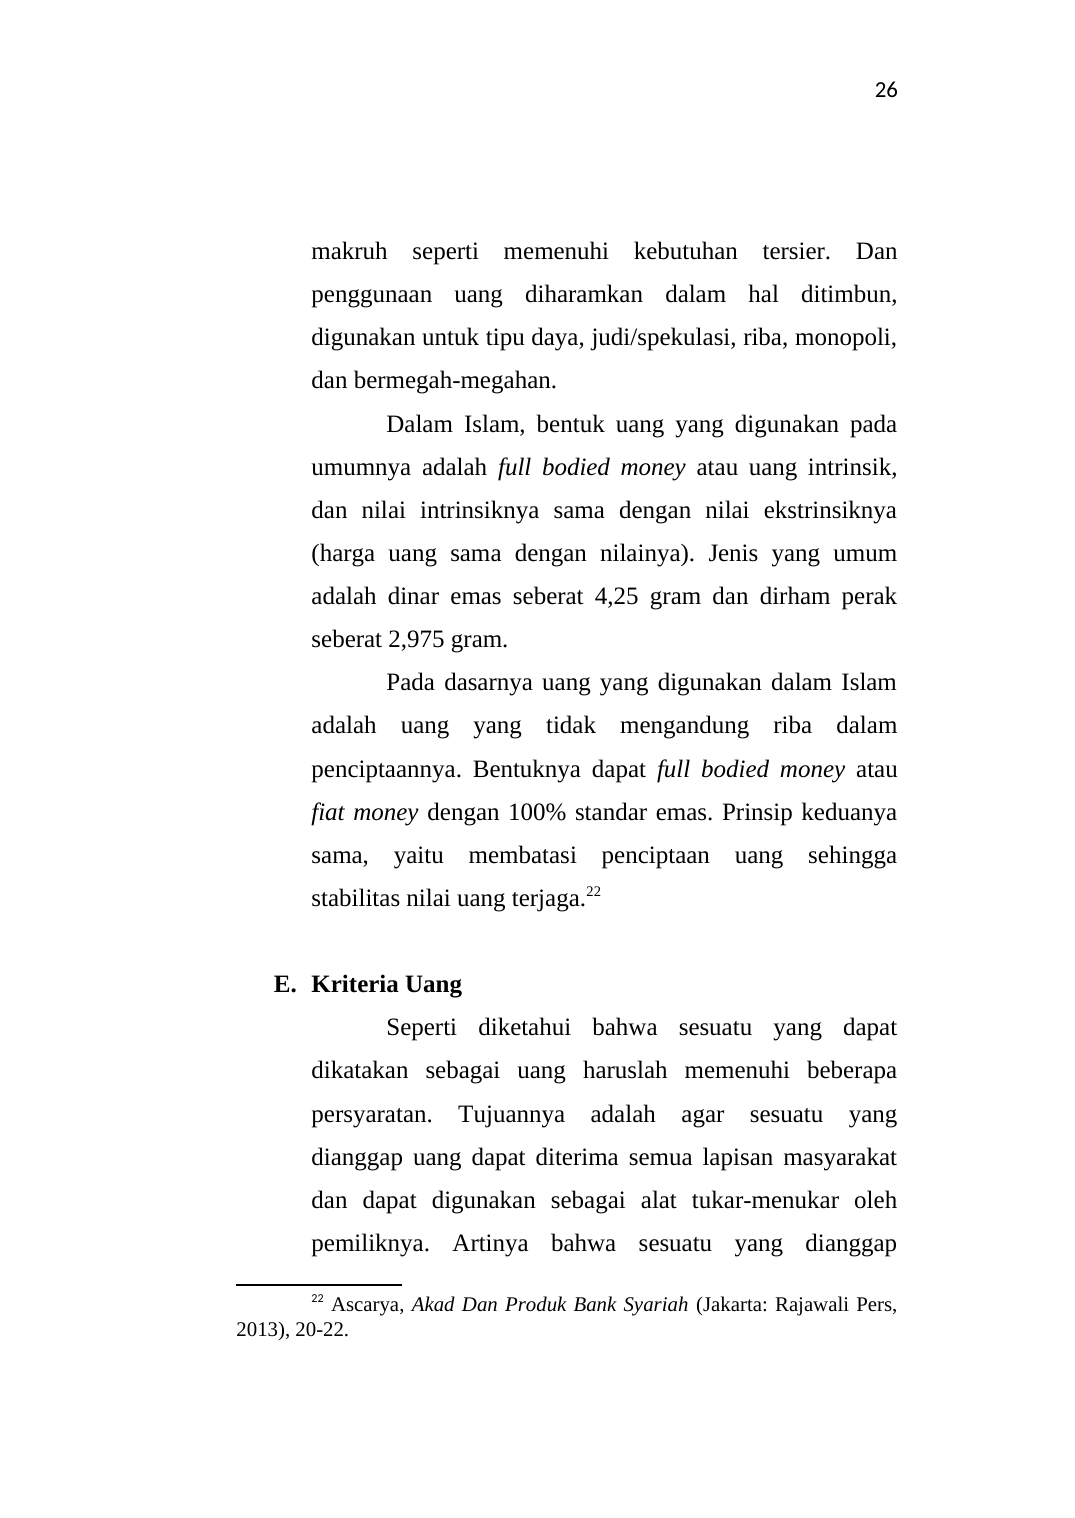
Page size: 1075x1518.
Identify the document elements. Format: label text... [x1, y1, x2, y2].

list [311, 1012, 898, 1257]
list Pada dasarnya uang yang digunakan dalam Islam adalah uang yang tidak mengandung riba dalam penciptaannya. Bentuknya dapat full bodied money atau fiat money dengan 100% standar emas. Prinsip keduanya sama, yaitu membatasi penciptaan uang sehingga stabilitas nilai uang terjaga. [311, 667, 898, 912]
list Dalam Islam, bentuk uang yang digunakan pada umumnya adalah full bodied money atau uang intrinsik, dan nilai intrinsiknya sama dengan nilai ekstrinsiknya (harga uang sama dengan nilainya). Jenis yang umum adalah dinar emas seberat 4,25 gram dan dirham perak seberat 2,975 gram. [311, 409, 898, 653]
list Kriteria Uang [274, 969, 898, 998]
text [311, 236, 898, 394]
